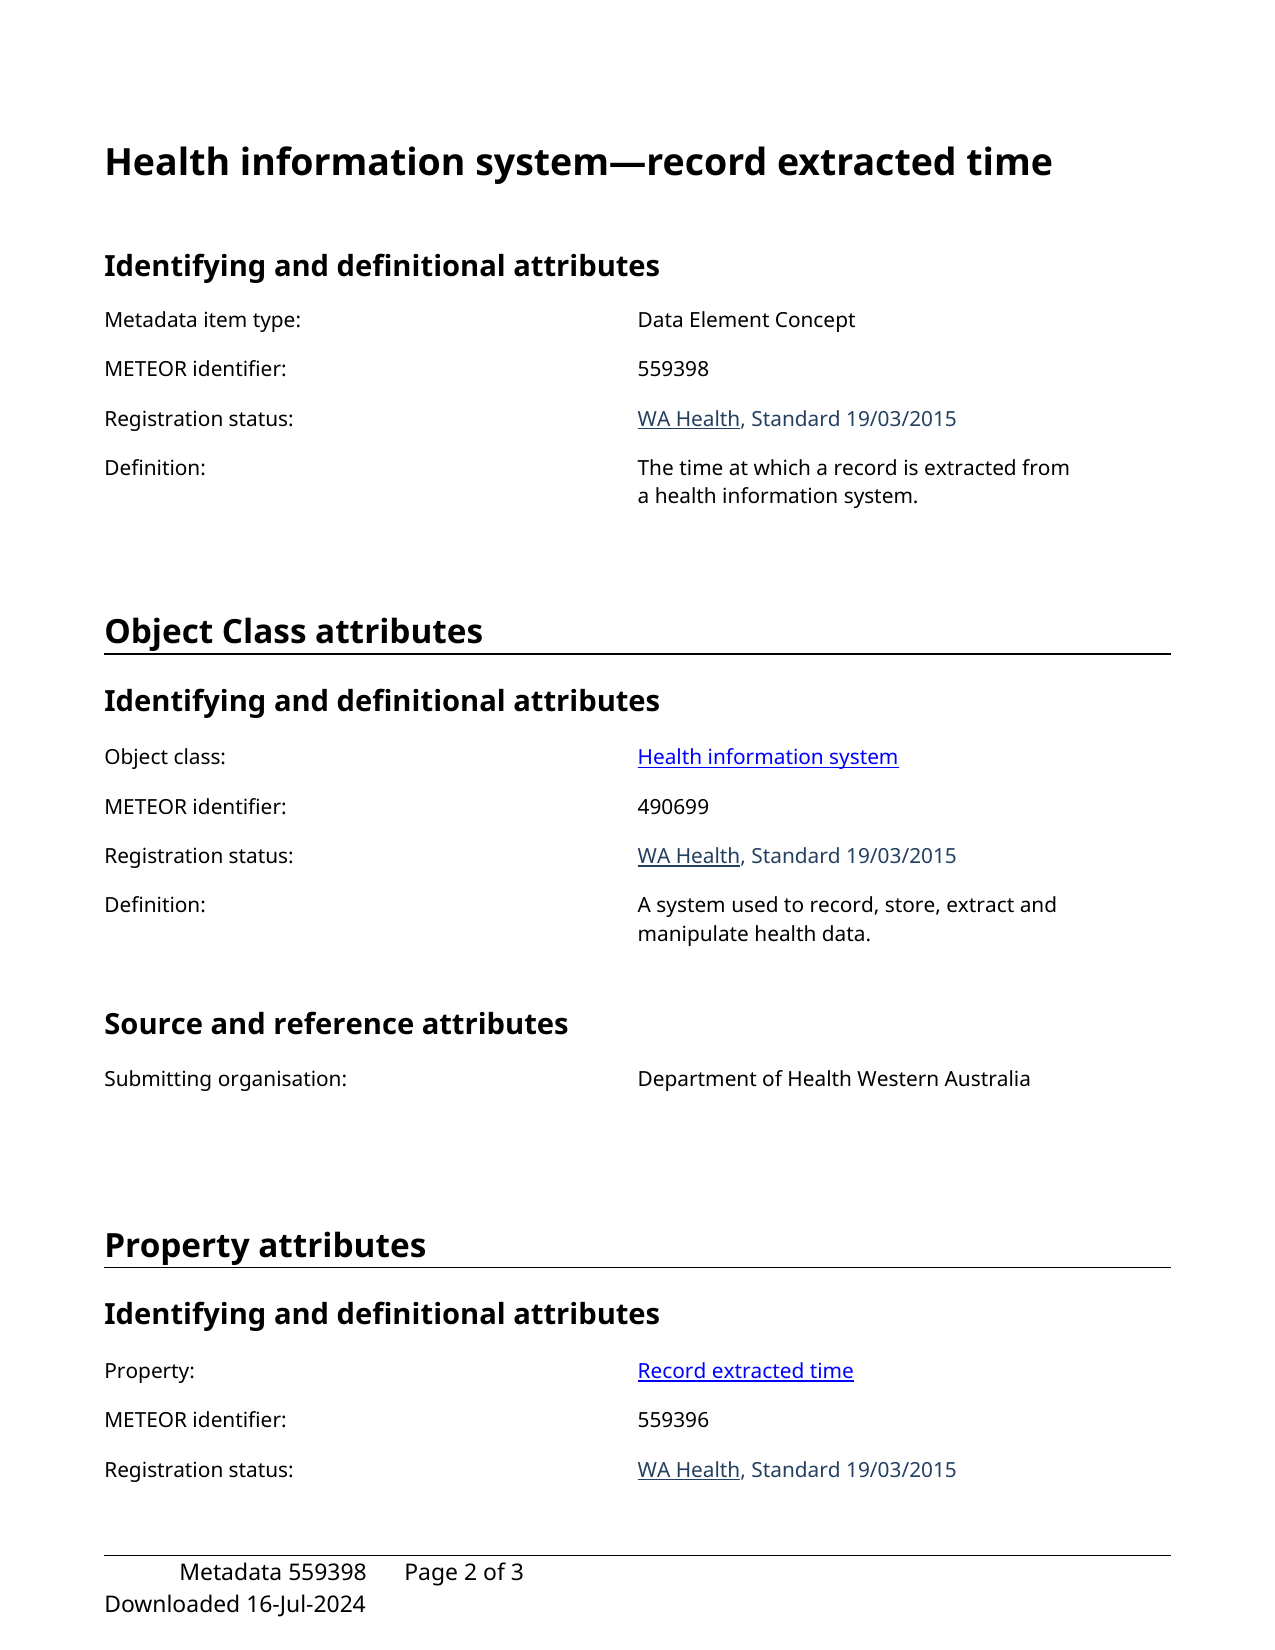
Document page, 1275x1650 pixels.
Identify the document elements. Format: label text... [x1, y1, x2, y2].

table_cell Registration status: [93, 1444, 626, 1493]
subtitle Identifying and definitional attributes [104, 680, 1171, 719]
subtitle Identifying and definitional attributes [104, 1293, 1171, 1333]
table_header Record extracted time [626, 1346, 1159, 1395]
table_header Health information system [626, 732, 1159, 781]
table_cell WA Health, Standard 19/03/2015 [626, 831, 1159, 880]
subtitle Health information system—record extracted time [104, 135, 1171, 186]
subtitle Property attributes [104, 1222, 1171, 1267]
table_cell Registration status: [93, 394, 626, 443]
table_cell Data Element Concept [626, 295, 1159, 344]
table_cell Definition: [93, 880, 626, 958]
table_cell 559396 [626, 1395, 1159, 1444]
table_cell 559398 [626, 344, 1159, 393]
table_cell Submitting organisation: [93, 1054, 626, 1134]
table_cell A system used to record, store, extract and manipulate health data. [626, 880, 1159, 958]
table_cell Definition: [93, 443, 626, 520]
table_cell The time at which a record is extracted from a health information system. [626, 443, 1159, 520]
table_cell METEOR identifier: [93, 344, 626, 393]
table_header Property: [93, 1346, 626, 1395]
table_cell Registration status: [93, 831, 626, 880]
table_cell METEOR identifier: [93, 781, 626, 831]
table_cell WA Health, Standard 19/03/2015 [626, 394, 1159, 443]
subtitle Object Class attributes [104, 608, 1171, 653]
table_cell Source and reference attributes [93, 958, 1159, 1053]
table_cell Department of Health Western Australia [626, 1054, 1159, 1134]
table_cell WA Health, Standard 19/03/2015 [626, 1444, 1159, 1493]
table_cell 490699 [626, 781, 1159, 831]
table_cell Metadata item type: [93, 295, 626, 344]
table_cell METEOR identifier: [93, 1395, 626, 1444]
table_header Object class: [93, 732, 626, 781]
table_header Identifying and definitional attributes [93, 199, 1159, 295]
